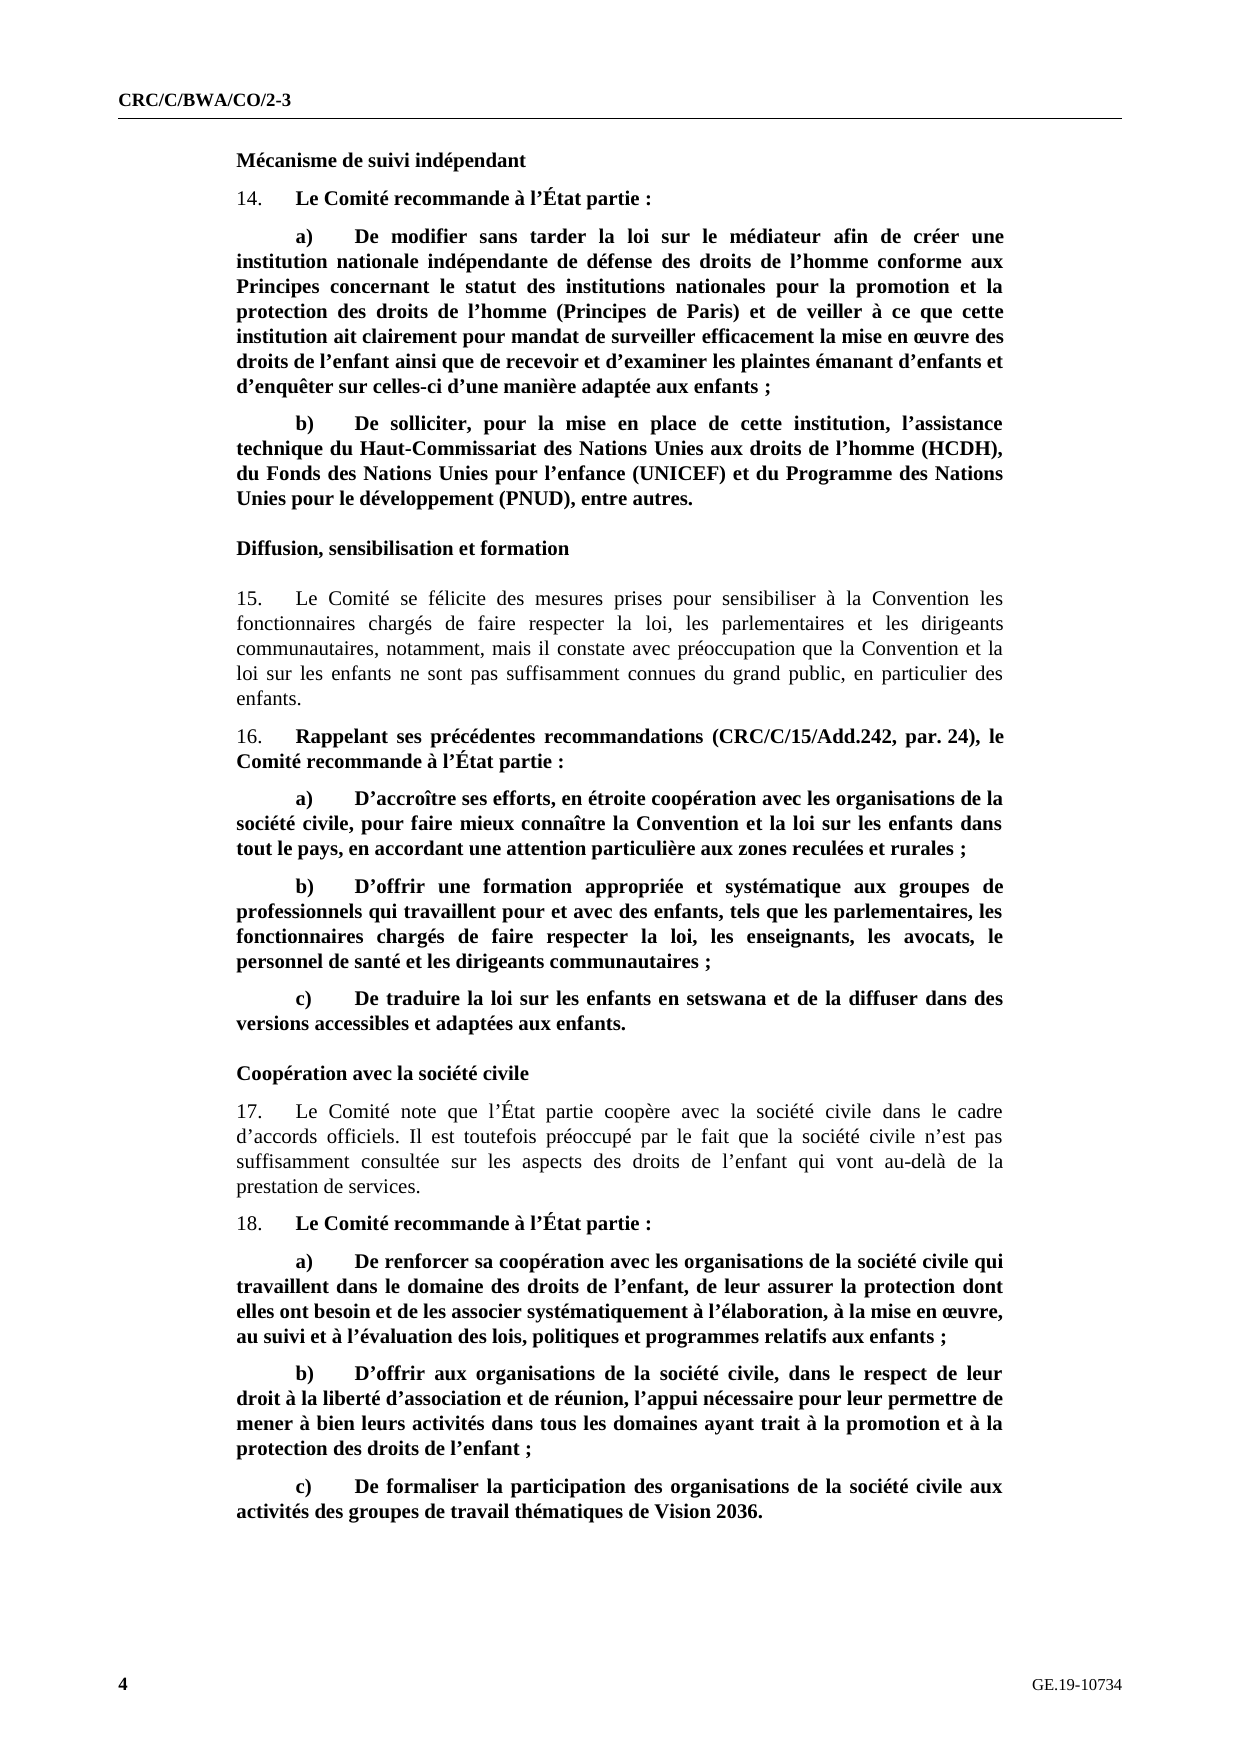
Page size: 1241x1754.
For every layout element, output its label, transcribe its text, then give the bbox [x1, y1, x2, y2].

text 16. Rappelant ses précédentes recommandations (CRC/C/15/Add.242, par. 24), le Comité recommande à l’État partie : [236, 723, 1004, 773]
text b) D’offrir aux organisations de la société civile, dans le respect de leur droit à la liberté d’association et de réunion, l’appui nécessaire pour leur permettre de mener à bien leurs activités dans tous les domaines ayant trait à la promotion et à la protection des droits de l’enfant ; [236, 1360, 1004, 1460]
text a) De modifier sans tarder la loi sur le médiateur afin de créer une institution nationale indépendante de défense des droits de l’homme conforme aux Principes concernant le statut des institutions nationales pour la promotion et la protection des droits de l’homme (Principes de Paris) et de veiller à ce que cette institution ait clairement pour mandat de surveiller efficacement la mise en œuvre des droits de l’enfant ainsi que de recevoir et d’examiner les plaintes émanant d’enfants et d’enquêter sur celles-ci d’une manière adaptée aux enfants ; [236, 223, 1004, 398]
text Diffusion, sensibilisation et formation [118, 535, 1004, 560]
text 15. Le Comité se félicite des mesures prises pour sensibiliser à la Convention les fonctionnaires chargés de faire respecter la loi, les parlementaires et les dirigeants communautaires, notamment, mais il constate avec préoccupation que la Convention et la loi sur les enfants ne sont pas suffisamment connues du grand public, en particulier des enfants. [236, 585, 1004, 710]
text 18. Le Comité recommande à l’État partie : [236, 1210, 1004, 1235]
text a) D’accroître ses efforts, en étroite coopération avec les organisations de la société civile, pour faire mieux connaître la Convention et la loi sur les enfants dans tout le pays, en accordant une attention particulière aux zones reculées et rurales ; [236, 785, 1004, 860]
text c) De traduire la loi sur les enfants en setswana et de la diffuser dans des versions accessibles et adaptées aux enfants. [236, 985, 1004, 1035]
text b) D’offrir une formation appropriée et systématique aux groupes de professionnels qui travaillent pour et avec des enfants, tels que les parlementaires, les fonctionnaires chargés de faire respecter la loi, les enseignants, les avocats, le personnel de santé et les dirigeants communautaires ; [236, 873, 1004, 973]
text a) De renforcer sa coopération avec les organisations de la société civile qui travaillent dans le domaine des droits de l’enfant, de leur assurer la protection dont elles ont besoin et de les associer systématiquement à l’élaboration, à la mise en œuvre, au suivi et à l’évaluation des lois, politiques et programmes relatifs aux enfants ; [236, 1248, 1004, 1348]
text c) De formaliser la participation des organisations de la société civile aux activités des groupes de travail thématiques de Vision 2036. [236, 1473, 1004, 1523]
text b) De solliciter, pour la mise en place de cette institution, l’assistance technique du Haut-Commissariat des Nations Unies aux droits de l’homme (HCDH), du Fonds des Nations Unies pour l’enfance (UNICEF) et du Programme des Nations Unies pour le développement (PNUD), entre autres. [236, 410, 1004, 510]
text Coopération avec la société civile [118, 1060, 1004, 1085]
text 17. Le Comité note que l’État partie coopère avec la société civile dans le cadre d’accords officiels. Il est toutefois préoccupé par le fait que la société civile n’est pas suffisamment consultée sur les aspects des droits de l’enfant qui vont au-delà de la prestation de services. [236, 1098, 1004, 1198]
text 14. Le Comité recommande à l’État partie : [236, 185, 1004, 210]
text Mécanisme de suivi indépendant [118, 148, 1004, 173]
